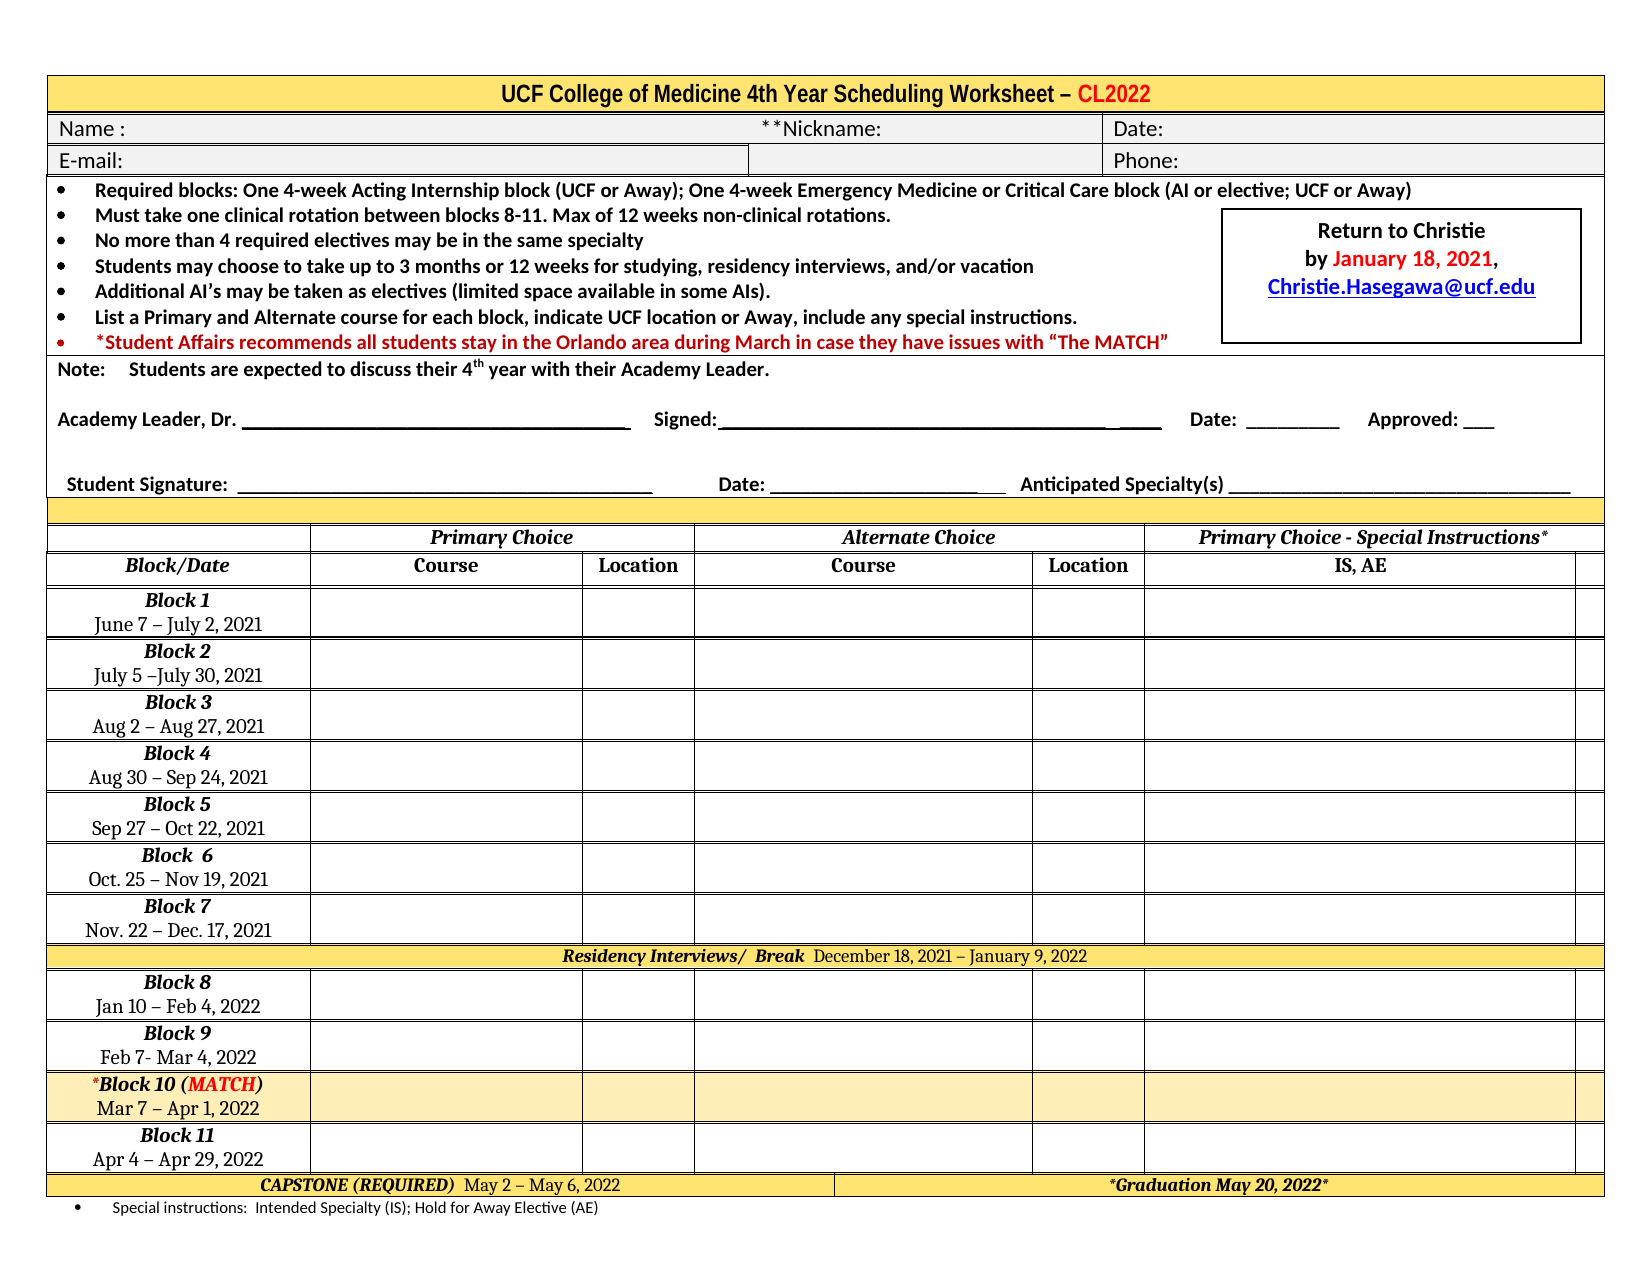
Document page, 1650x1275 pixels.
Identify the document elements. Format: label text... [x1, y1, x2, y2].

table_cell [1033, 1022, 1144, 1069]
table_cell [583, 1022, 694, 1069]
table_cell [1576, 895, 1604, 943]
table_cell [583, 589, 694, 636]
table_cell CAPSTONE (REQUIRED) May 2 – May 6, 2022 [47, 1175, 834, 1196]
table_cell [583, 971, 694, 1018]
table_cell [695, 640, 1032, 687]
table_cell [1576, 589, 1604, 636]
table_cell [1145, 742, 1575, 789]
table_cell [1576, 554, 1604, 585]
table_cell Block/Date [47, 554, 310, 585]
table_cell Block 1 June 7 – July 2, 2021 [47, 589, 310, 636]
table_cell [583, 691, 694, 738]
table_cell [695, 589, 1032, 636]
table_cell [1145, 971, 1575, 1018]
table_cell Location [1033, 554, 1144, 585]
table_cell [311, 971, 582, 1018]
table_cell [1145, 793, 1575, 841]
table_cell Required blocks: One 4-week Acting Internship block (UCF or Away); One 4-week Emergency Medicine or Critical Care block (AI or elective; UCF or Away) Must take one clinical rotation between blocks 8-11. Max of 12 weeks non-clinical rotations. No more than 4 required electives may be in the same specialty Students may choose to take up to 3 months or 12 weeks for studying, residency interviews, and/or vacation Additional AI’s may be taken as electives (limited space available in some AIs). List a Primary and Alternate course for each block, indicate UCF location or Away, include any special instructions. *Student Affairs recommends all students stay in the Orlando area during March in case they have issues with “The MATCH” [47, 177, 1604, 355]
table_cell Location [583, 554, 694, 585]
table_cell Date: [1103, 115, 1604, 143]
table_cell [695, 844, 1032, 892]
table_cell *Block 10 (MATCH) Mar 7 – Apr 1, 2022 [47, 1073, 310, 1121]
table_cell [1576, 691, 1604, 738]
table_cell Block 2 July 5 –July 30, 2021 [47, 640, 310, 687]
table_cell [311, 1073, 582, 1121]
table_cell [1033, 742, 1144, 789]
table_cell [583, 640, 694, 687]
table_cell Primary Choice - Special Instructions* [1145, 526, 1604, 551]
table_cell Block 7 Nov. 22 – Dec. 17, 2021 [47, 895, 310, 943]
table_cell **Nickname: [749, 115, 1102, 143]
table_cell [311, 844, 582, 892]
table_cell [48, 526, 310, 551]
table_cell [1145, 1073, 1575, 1121]
table_cell [1033, 895, 1144, 943]
table_cell [695, 742, 1032, 789]
table_cell [1145, 1022, 1575, 1069]
table_cell [695, 793, 1032, 841]
table_cell [1033, 971, 1144, 1018]
table_cell [695, 895, 1032, 943]
table_cell [311, 895, 582, 943]
list Special instructions: Intended Specialty (IS); Hold for Away Elective (AE) [75, 1197, 1575, 1218]
table_cell [1033, 844, 1144, 892]
table_cell [1145, 640, 1575, 687]
table_cell [1145, 691, 1575, 738]
table_cell [695, 1124, 1032, 1172]
table_cell *Graduation May 20, 2022* [835, 1175, 1604, 1196]
table_cell Block 11 Apr 4 – Apr 29, 2022 [47, 1124, 310, 1172]
table_cell [311, 691, 582, 738]
table_cell [695, 971, 1032, 1018]
table_cell [311, 793, 582, 841]
table_cell [311, 640, 582, 687]
table_cell [583, 1073, 694, 1121]
table_cell [1576, 1022, 1604, 1069]
table_cell [1145, 1124, 1575, 1172]
table_cell E-mail: [48, 146, 748, 174]
table_header UCF College of Medicine 4th Year Scheduling Worksheet – CL2022 [48, 76, 1604, 111]
table_cell Block 6 Oct. 25 – Nov 19, 2021 [47, 844, 310, 892]
table_cell [1576, 742, 1604, 789]
table_cell [1576, 1124, 1604, 1172]
table_cell [1033, 589, 1144, 636]
table_cell Note: Students are expected to discuss their 4th year with their Academy Leader. Academy Leader, Dr. _____________________________________ Signed: _____________________________________ ____ Date: _________ Approved: ___ Student Signature: ________________________________________ Date: ____________________ Anticipated Specialty(s) _________________________________ [47, 356, 1604, 497]
table_cell [311, 1022, 582, 1069]
table_cell Primary Choice [311, 526, 694, 551]
table_cell Block 9 Feb 7- Mar 4, 2022 [47, 1022, 310, 1069]
table_cell Phone: [1103, 144, 1604, 174]
table_cell Name : [48, 115, 749, 143]
table_cell [749, 144, 1102, 174]
table_cell [1033, 691, 1144, 738]
table_cell [1576, 1073, 1604, 1121]
table_cell Course [695, 554, 1032, 585]
table_cell [311, 1124, 582, 1172]
table_cell IS, AE [1145, 554, 1575, 585]
table_cell Block 5 Sep 27 – Oct 22, 2021 [47, 793, 310, 841]
table_cell [695, 1022, 1032, 1069]
table_cell [1145, 844, 1575, 892]
table_cell [1033, 640, 1144, 687]
table_cell [695, 1073, 1032, 1121]
table_cell [583, 742, 694, 789]
table_cell [1033, 1124, 1144, 1172]
table_cell Block 8 Jan 10 – Feb 4, 2022 [47, 971, 310, 1018]
table_cell [1033, 793, 1144, 841]
table_cell [695, 691, 1032, 738]
table_cell [583, 844, 694, 892]
table_cell [1576, 844, 1604, 892]
table_cell [311, 742, 582, 789]
table_cell [311, 589, 582, 636]
table_cell Residency Interviews/ Break December 18, 2021 – January 9, 2022 [47, 946, 1604, 967]
table_cell [583, 895, 694, 943]
table_cell [1576, 793, 1604, 841]
table_cell Course [311, 554, 582, 585]
table_cell [48, 498, 1604, 523]
table_cell [1145, 589, 1575, 636]
table_cell [1033, 1073, 1144, 1121]
table_cell [1576, 640, 1604, 687]
table_cell Block 3 Aug 2 – Aug 27, 2021 [47, 691, 310, 738]
table_cell [583, 1124, 694, 1172]
table_cell [583, 793, 694, 841]
table_cell Alternate Choice [695, 526, 1144, 551]
table_cell Block 4 Aug 30 – Sep 24, 2021 [47, 742, 310, 789]
table_cell [1145, 895, 1575, 943]
table_cell [1576, 971, 1604, 1018]
